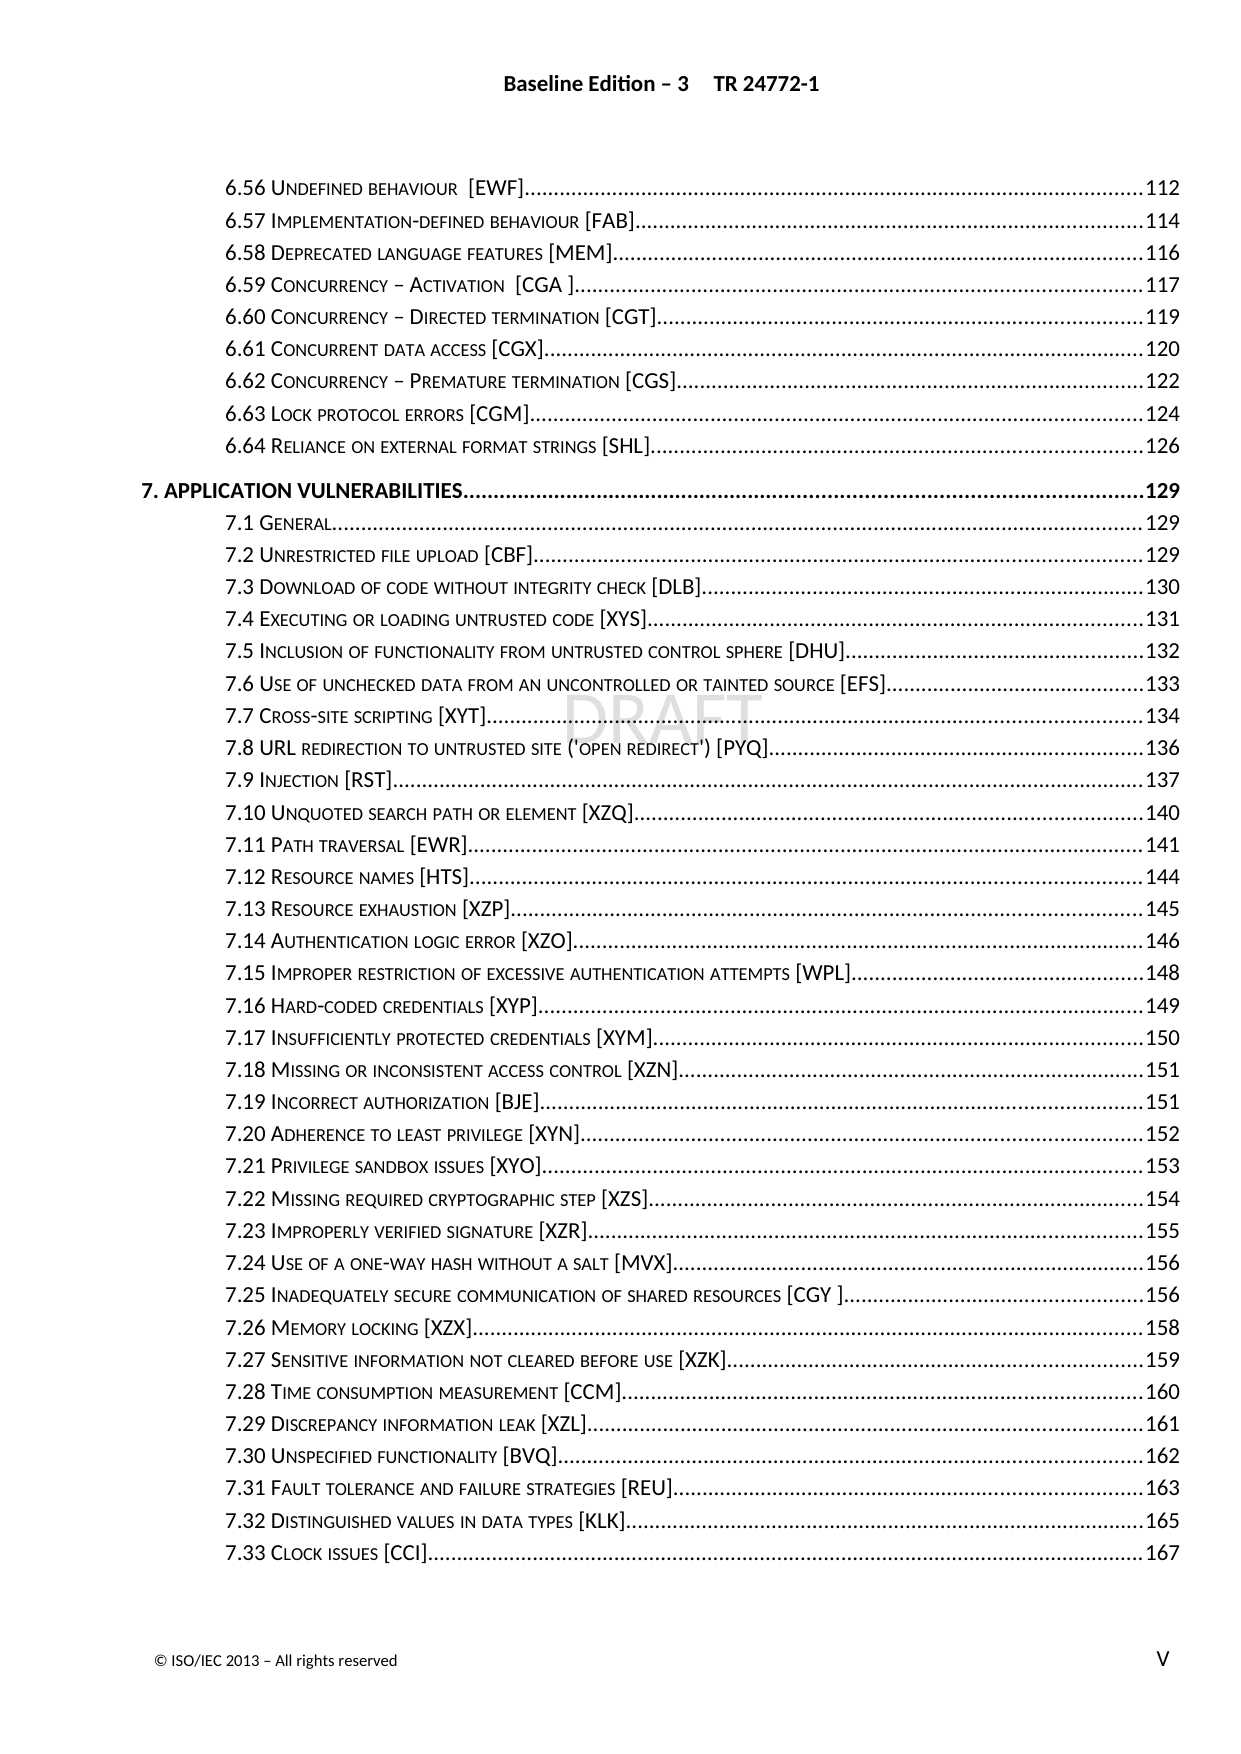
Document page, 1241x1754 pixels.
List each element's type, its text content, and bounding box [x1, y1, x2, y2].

text 7.15 Improper restriction of excessive authentication attempts [WPL] 148 [225, 958, 1182, 987]
text 7.9 Injection [RST] 137 [225, 765, 1182, 793]
text 6.61 Concurrent data access [CGX] 120 [225, 334, 1182, 362]
text 7. Application vulnerabilities 129 [141, 476, 1182, 504]
text 7.4 Executing or loading untrusted code [XYS] 131 [225, 604, 1182, 632]
text 7.20 Adherence to least privilege [XYN] 152 [225, 1119, 1182, 1147]
text 7.23 Improperly verified signature [XZR] 155 [225, 1216, 1182, 1244]
text 7.29 Discrepancy information leak [XZL] 161 [225, 1409, 1182, 1437]
text 7.24 Use of a one-way hash without a salt [MVX] 156 [225, 1248, 1182, 1276]
text 7.10 Unquoted search path or element [XZQ] 140 [225, 798, 1182, 826]
text 7.33 Clock issues [CCI] 167 [225, 1538, 1182, 1566]
text 7.1 General 129 [225, 508, 1182, 536]
text 7.25 Inadequately secure communication of shared resources [CGY ] 156 [225, 1280, 1182, 1308]
text 7.32 Distinguished values in data types [KLK] 165 [225, 1506, 1182, 1534]
text 7.7 Cross-site scripting [XYT] 134 [225, 701, 1182, 729]
text 7.14 Authentication logic error [XZO] 146 [225, 926, 1182, 954]
text 7.6 Use of unchecked data from an uncontrolled or tainted source [EFS] 133 [225, 669, 1182, 697]
text 7.2 Unrestricted file upload [CBF] 129 [225, 540, 1182, 568]
text 7.22 Missing required cryptographic step [XZS] 154 [225, 1184, 1182, 1212]
text 7.17 Insufficiently protected credentials [XYM] 150 [225, 1023, 1182, 1051]
text 7.26 Memory locking [XZX] 158 [225, 1313, 1182, 1341]
text 7.28 Time consumption measurement [CCM] 160 [225, 1377, 1182, 1405]
text 7.19 Incorrect authorization [BJE] 151 [225, 1087, 1182, 1115]
text 7.27 Sensitive information not cleared before use [XZK] 159 [225, 1345, 1182, 1373]
text 6.58 Deprecated language features [MEM] 116 [225, 238, 1182, 266]
text 7.16 Hard-coded credentials [XYP] 149 [225, 991, 1182, 1019]
text 7.5 Inclusion of functionality from untrusted control sphere [DHU] 132 [225, 637, 1182, 665]
text 7.30 Unspecified functionality [BVQ] 162 [225, 1441, 1182, 1469]
text 7.11 Path traversal [EWR] 141 [225, 830, 1182, 858]
text 7.8 URL redirection to untrusted site ('open redirect') [PYQ] 136 [225, 733, 1182, 761]
text 6.62 Concurrency – Premature termination [CGS] 122 [225, 367, 1182, 395]
text 7.31 Fault tolerance and failure strategies [REU] 163 [225, 1473, 1182, 1502]
text 6.56 Undefined behaviour [EWF] 112 [225, 173, 1182, 202]
text 6.63 Lock protocol errors [CGM] 124 [225, 399, 1182, 427]
text 7.13 Resource exhaustion [XZP] 145 [225, 894, 1182, 922]
text 7.12 Resource names [HTS] 144 [225, 862, 1182, 890]
text 6.57 Implementation-defined behaviour [FAB] 114 [225, 206, 1182, 234]
text 7.21 Privilege sandbox issues [XYO] 153 [225, 1152, 1182, 1180]
text 7.3 Download of code without integrity check [DLB] 130 [225, 572, 1182, 600]
text 6.60 Concurrency – Directed termination [CGT] 119 [225, 302, 1182, 330]
text 6.59 Concurrency – Activation [CGA ] 117 [225, 270, 1182, 298]
text 6.64 Reliance on external format strings [SHL] 126 [225, 431, 1182, 459]
text 7.18 Missing or inconsistent access control [XZN] 151 [225, 1055, 1182, 1083]
